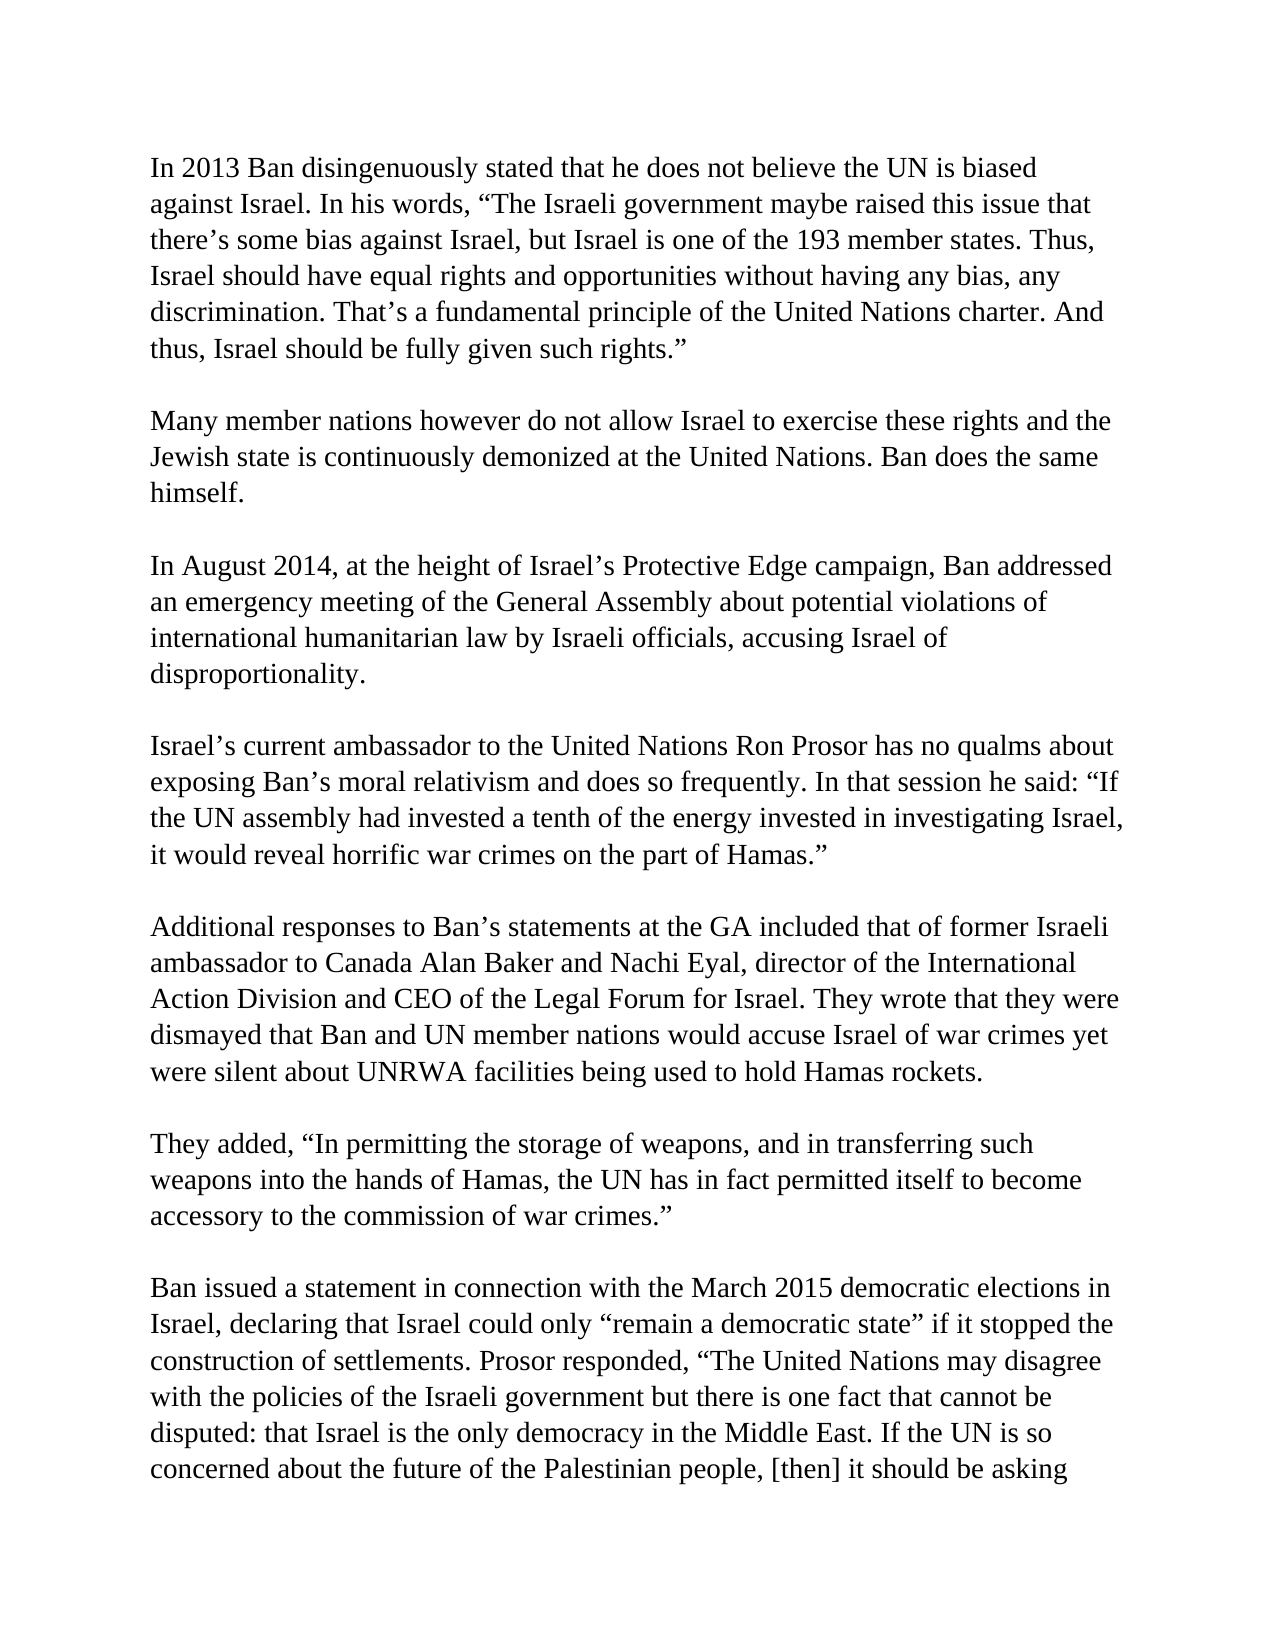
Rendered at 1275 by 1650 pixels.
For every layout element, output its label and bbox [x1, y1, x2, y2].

text [150, 150, 1125, 1485]
